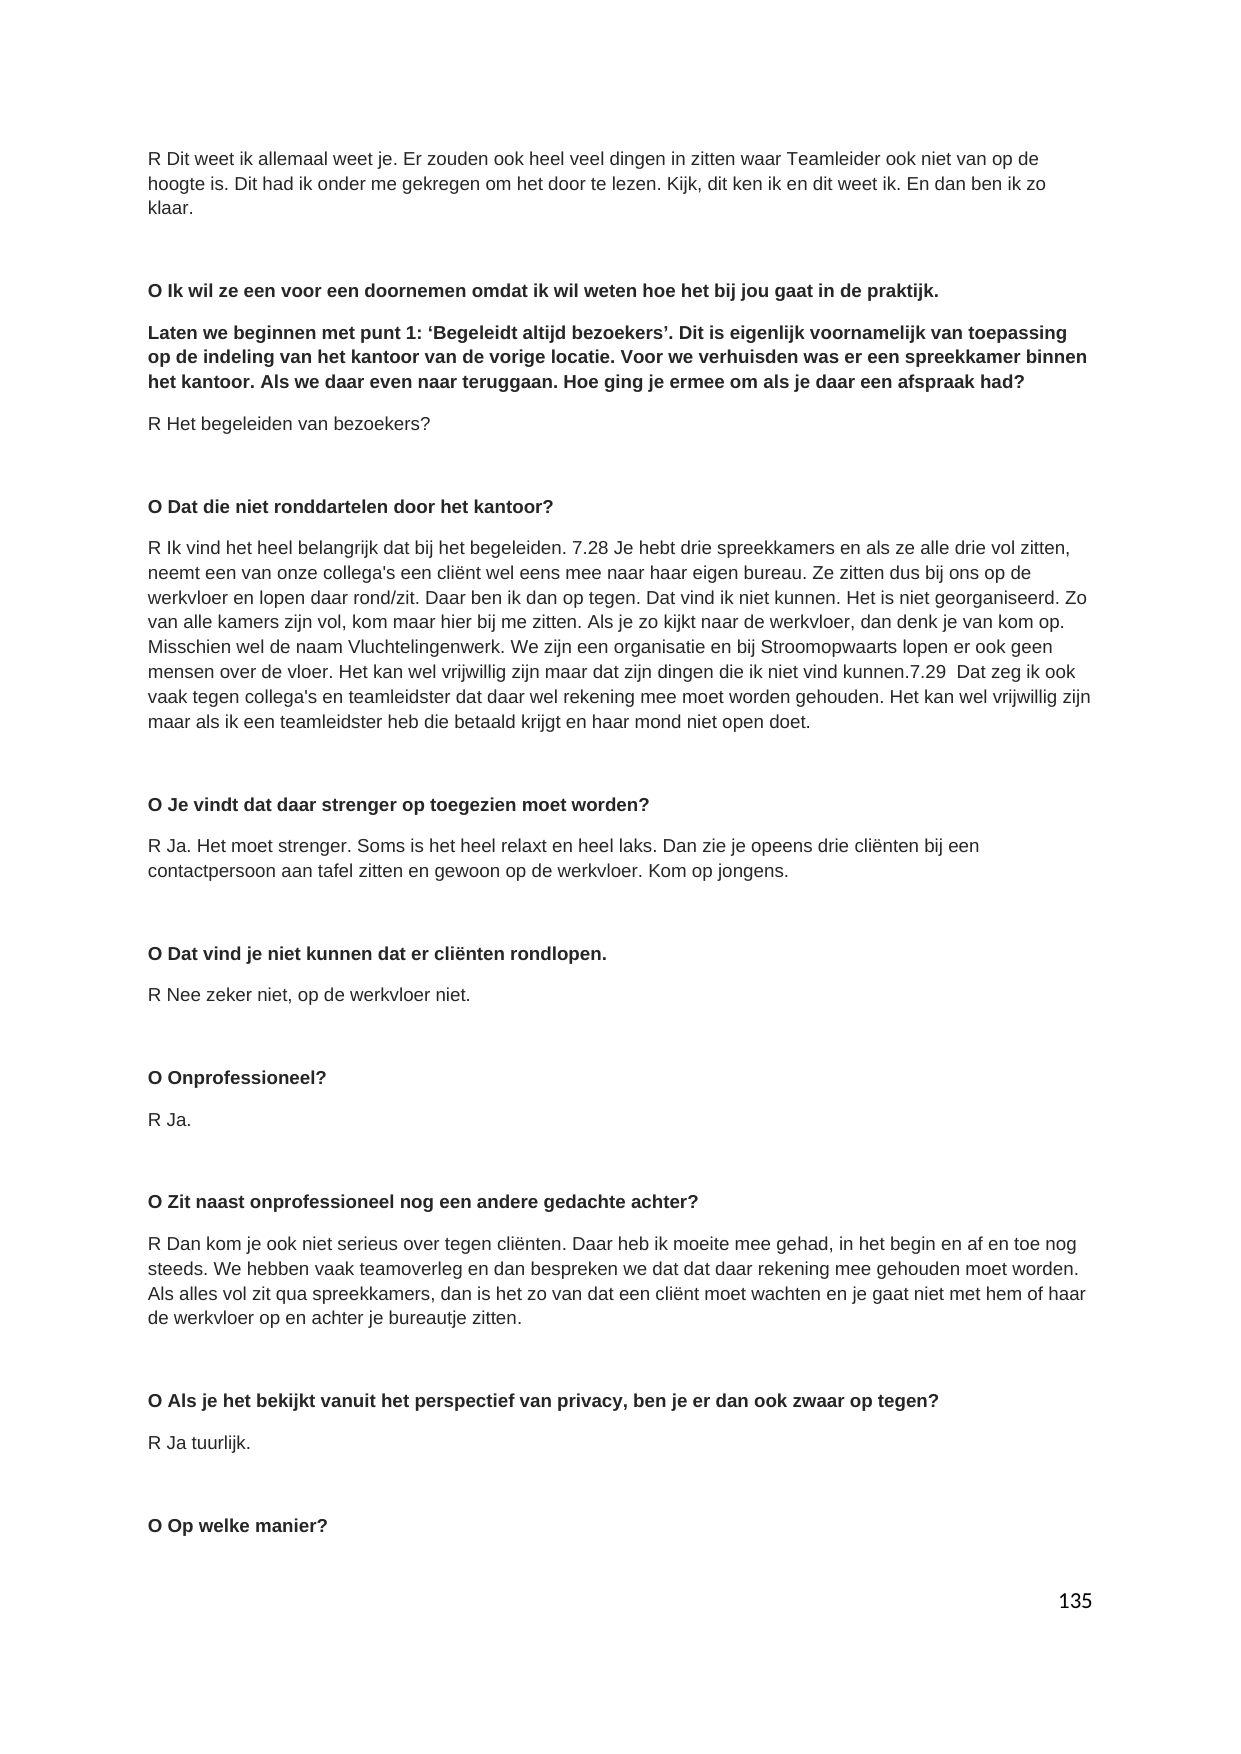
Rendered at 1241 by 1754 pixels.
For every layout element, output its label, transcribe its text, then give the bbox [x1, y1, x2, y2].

text R Ja. [148, 1108, 1093, 1130]
text R Ja. Het moet strenger. Soms is het heel relaxt en heel laks. Dan zie je opeens drie cliënten bij een contactpersoon aan tafel zitten en gewoon op de werkvloer. Kom op jongens. [148, 835, 1093, 881]
text O Dat die niet ronddartelen door het kantoor? [148, 496, 1093, 517]
text R Ja tuurlijk. [148, 1432, 1093, 1453]
text R Het begeleiden van bezoekers? [148, 413, 1093, 434]
text R Nee zeker niet, op de werkvloer niet. [148, 984, 1093, 1006]
text R Dit weet ik allemaal weet je. Er zouden ook heel veel dingen in zitten waar Teamleider ook niet van op de hoogte is. Dit had ik onder me gekregen om het door te lezen. Kijk, dit ken ik en dit weet ik. En dan ben ik zo klaar. [148, 148, 1093, 219]
text O Als je het bekijkt vanuit het perspectief van privacy, ben je er dan ook zwaar op tegen? [148, 1390, 1093, 1412]
text O Zit naast onprofessioneel nog een andere gedachte achter? [148, 1191, 1093, 1213]
text O Op welke manier? [148, 1514, 1093, 1536]
text Laten we beginnen met punt 1: ‘Begeleidt altijd bezoekers’. Dit is eigenlijk voornamelijk van toepassing op de indeling van het kantoor van de vorige locatie. Voor we verhuisden was er een spreekkamer binnen het kantoor. Als we daar even naar teruggaan. Hoe ging je ermee om als je daar een afspraak had? [148, 322, 1093, 393]
text R Ik vind het heel belangrijk dat bij het begeleiden. 7.28 Je hebt drie spreekkamers en als ze alle drie vol zitten, neemt een van onze collega's een cliënt wel eens mee naar haar eigen bureau. Ze zitten dus bij ons op de werkvloer en lopen daar rond/zit. Daar ben ik dan op tegen. Dat vind ik niet kunnen. Het is niet georganiseerd. Zo van alle kamers zijn vol, kom maar hier bij me zitten. Als je zo kijkt naar de werkvloer, dan denk je van kom op. Misschien wel de naam Vluchtelingenwerk. We zijn een organisatie en bij Stroomopwaarts lopen er ook geen mensen over de vloer. Het kan wel vrijwillig zijn maar dat zijn dingen die ik niet vind kunnen.7.29 Dat zeg ik ook vaak tegen collega's en teamleidster dat daar wel rekening mee moet worden gehouden. Het kan wel vrijwillig zijn maar als ik een teamleidster heb die betaald krijgt en haar mond niet open doet. [148, 537, 1093, 732]
text R Dan kom je ook niet serieus over tegen cliënten. Daar heb ik moeite mee gehad, in het begin en af en toe nog steeds. We hebben vaak teamoverleg en dan bespreken we dat dat daar rekening mee gehouden moet worden. Als alles vol zit qua spreekkamers, dan is het zo van dat een cliënt moet wachten en je gaat niet met hem of haar de werkvloer op en achter je bureautje zitten. [148, 1233, 1093, 1329]
text O Dat vind je niet kunnen dat er cliënten rondlopen. [148, 943, 1093, 964]
text O Ik wil ze een voor een doornemen omdat ik wil weten hoe het bij jou gaat in de praktijk. [148, 280, 1093, 302]
text O Onprofessioneel? [148, 1067, 1093, 1088]
text O Je vindt dat daar strenger op toegezien moet worden? [148, 793, 1093, 815]
